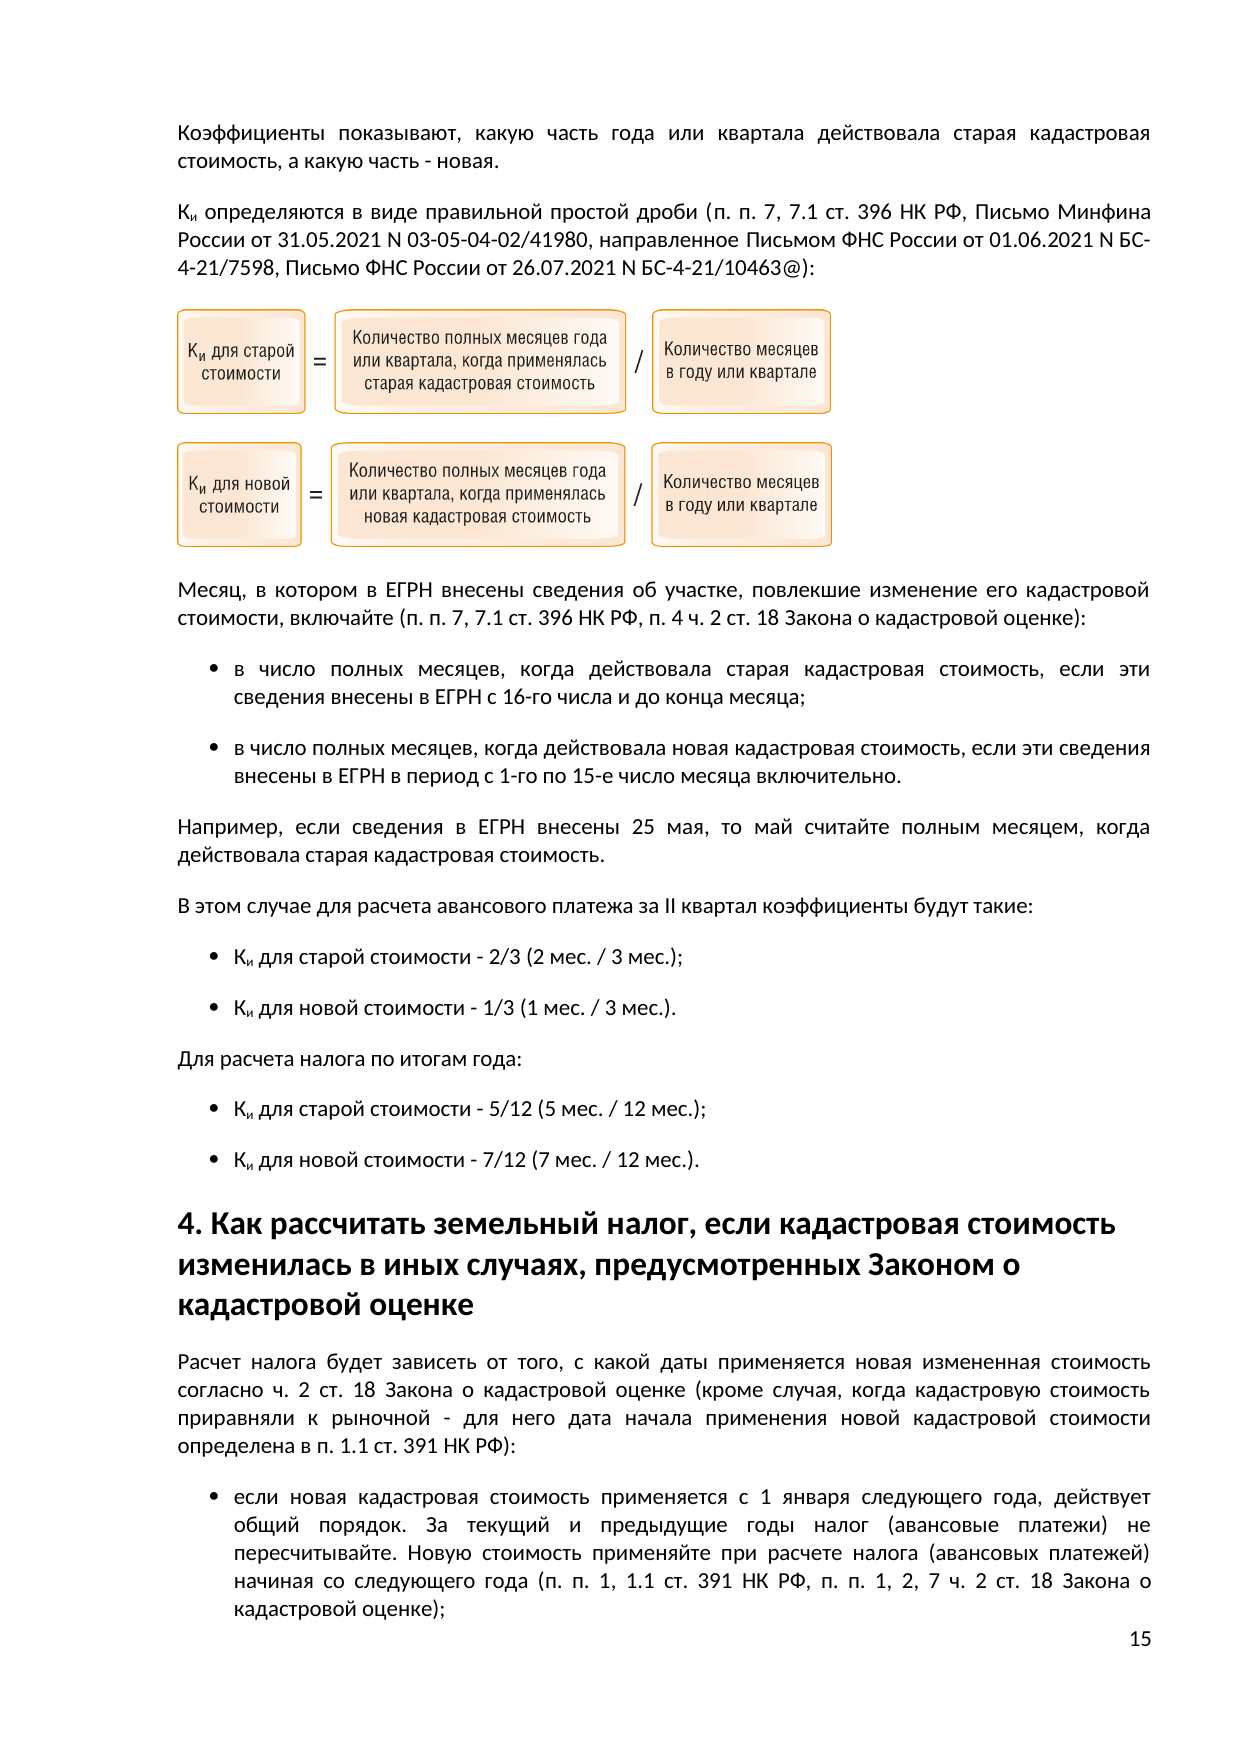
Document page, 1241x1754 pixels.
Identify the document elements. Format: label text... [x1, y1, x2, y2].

text Месяц, в котором в ЕГРН внесены сведения об участке, повлекшие изменение его кадастровой стоимости, включайте (п. п. 7, 7.1 ст. 396 НК РФ, п. 4 ч. 2 ст. 18 Закона о кадастровой оценке): [177, 575, 1152, 631]
text Например, если сведения в ЕГРН внесены 25 мая, то май считайте полным месяцем, когда действовала старая кадастровая стоимость. [177, 812, 1152, 868]
text 4. Как рассчитать земельный налог, если кадастровая стоимость изменилась в иных случаях, предусмотренных Законом о кадастровой оценке [177, 1202, 1152, 1324]
list Ки для старой стоимости - 2/3 (2 мес. / 3 мес.); [210, 942, 1152, 970]
text Коэффициенты показывают, какую часть года или квартала действовала старая кадастровая стоимость, а какую часть - новая. [177, 118, 1152, 174]
list Ки для новой стоимости - 7/12 (7 мес. / 12 мес.). [210, 1146, 1152, 1173]
list Ки для новой стоимости - 1/3 (1 мес. / 3 мес.). [210, 993, 1152, 1021]
list Ки для старой стоимости - 5/12 (5 мес. / 12 мес.); [210, 1094, 1152, 1123]
text Ки определяются в виде правильной простой дроби (п. п. 7, 7.1 ст. 396 НК РФ, Письмо Минфина России от 31.05.2021 N 03-05-04-02/41980, направленное Письмом ФНС России от 01.06.2021 N БС-4-21/7598, Письмо ФНС России от 26.07.2021 N БС-4-21/10463@): [177, 197, 1152, 281]
list в число полных месяцев, когда действовала новая кадастровая стоимость, если эти сведения внесены в ЕГРН в период с 1-го по 15-е число месяца включительно. [210, 733, 1152, 789]
text В этом случае для расчета авансового платежа за II квартал коэффициенты будут такие: [177, 891, 1152, 919]
picture [177, 442, 832, 547]
list если новая кадастровая стоимость применяется с 1 января следующего года, действует общий порядок. За текущий и предыдущие годы налог (авансовые платежи) не пересчитывайте. Новую стоимость применяйте при расчете налога (авансовых платежей) начиная со следующего года (п. п. 1, 1.1 ст. 391 НК РФ, п. п. 1, 2, 7 ч. 2 ст. 18 Закона о кадастровой оценке); [210, 1482, 1152, 1622]
text Расчет налога будет зависеть от того, с какой даты применяется новая измененная стоимость согласно ч. 2 ст. 18 Закона о кадастровой оценке (кроме случая, когда кадастровую стоимость приравняли к рыночной - для него дата начала применения новой кадастровой стоимости определена в п. 1.1 ст. 391 НК РФ): [177, 1347, 1152, 1459]
picture [177, 309, 831, 414]
list в число полных месяцев, когда действовала старая кадастровая стоимость, если эти сведения внесены в ЕГРН с 16-го числа и до конца месяца; [210, 654, 1152, 710]
text Для расчета налога по итогам года: [177, 1044, 1152, 1072]
